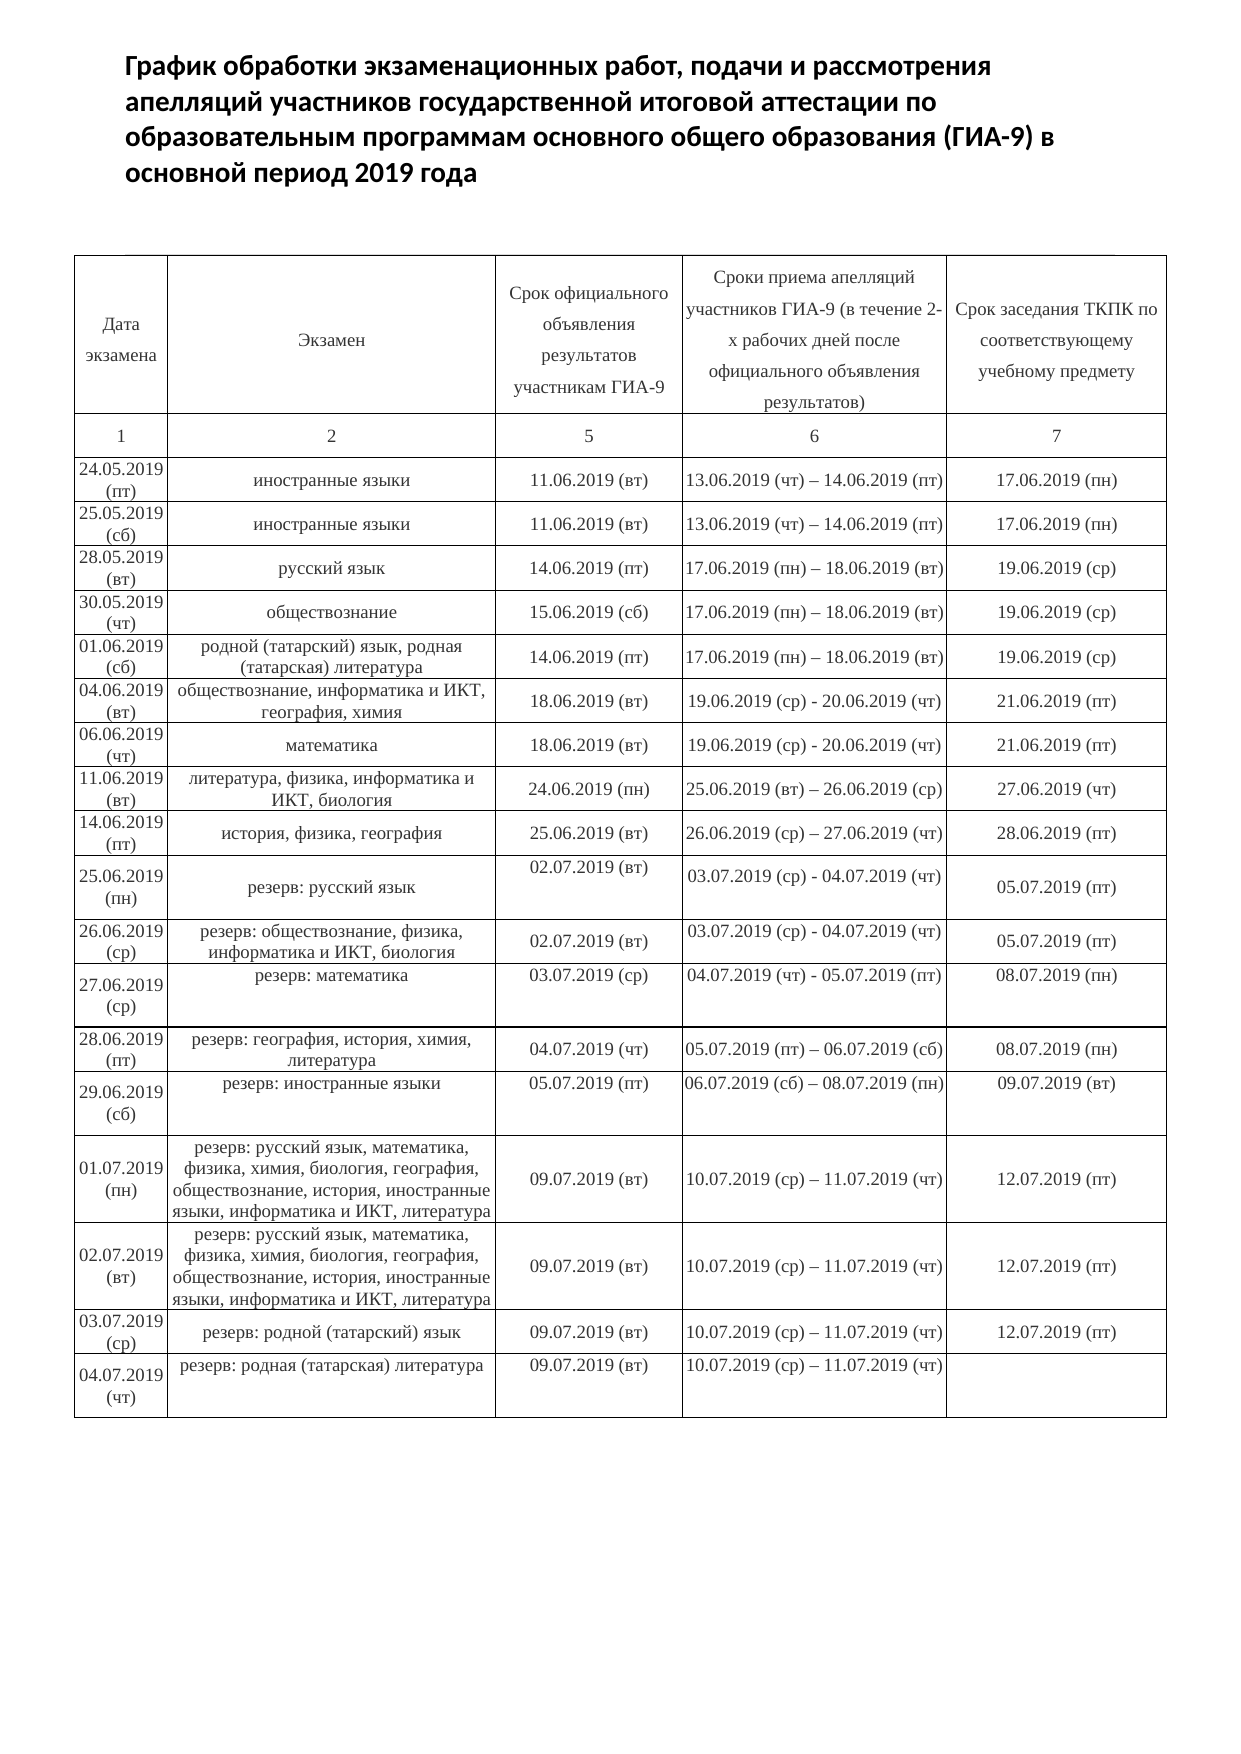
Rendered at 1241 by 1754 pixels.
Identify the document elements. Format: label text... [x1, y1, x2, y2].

table_cell 10.07.2019 (ср) – 11.07.2019 (чт) [683, 1354, 946, 1417]
table_cell история, физика, география [168, 811, 495, 854]
table_cell 28.06.2019 (пт) [75, 1028, 167, 1071]
table_cell 08.07.2019 (пн) [947, 964, 1166, 1026]
table_cell 18.06.2019 (вт) [496, 723, 682, 766]
table_cell обществознание, информатика и ИКТ, география, химия [168, 679, 495, 722]
table_cell резерв: обществознание, физика, информатика и ИКТ, биология [168, 920, 495, 963]
table_cell 01.07.2019 (пн) [75, 1136, 167, 1222]
table_header Срок официального объявления результатов участникам ГИА-9 [496, 256, 682, 413]
table_cell 12.07.2019 (пт) [947, 1136, 1166, 1222]
table_cell 01.06.2019 (сб) [75, 635, 167, 678]
table_cell 12.07.2019 (пт) [947, 1310, 1166, 1353]
table_cell [947, 1354, 1166, 1417]
table_cell 29.06.2019 (сб) [75, 1072, 167, 1134]
table_cell 05.07.2019 (пт) [947, 856, 1166, 918]
table_cell резерв: география, история, химия, литература [168, 1028, 495, 1071]
table_cell 25.06.2019 (пн) [75, 856, 167, 918]
table_cell 09.07.2019 (вт) [496, 1136, 682, 1222]
table_cell обществознание [168, 591, 495, 634]
table_cell 03.07.2019 (ср) - 04.07.2019 (чт) [683, 856, 946, 918]
table_cell 24.05.2019 (пт) [75, 458, 167, 501]
table_cell 19.06.2019 (ср) - 20.06.2019 (чт) [683, 723, 946, 766]
table_cell 28.06.2019 (пт) [947, 811, 1166, 854]
table_header Срок заседания ТКПК по соответствующему учебному предмету [947, 256, 1166, 413]
table_cell 06.07.2019 (сб) – 08.07.2019 (пн) [683, 1072, 946, 1134]
table_cell математика [168, 723, 495, 766]
text График обработки экзаменационных работ, подачи и рассмотрения апелляций участников государственной итоговой аттестации по образовательным программам основного общего образования (ГИА-9) в основной период 2019 года [125, 47, 1115, 254]
table_cell 10.07.2019 (ср) – 11.07.2019 (чт) [683, 1223, 946, 1309]
table_cell 02.07.2019 (вт) [496, 856, 682, 918]
table_cell 14.06.2019 (пт) [496, 546, 682, 589]
table_cell 19.06.2019 (ср) - 20.06.2019 (чт) [683, 679, 946, 722]
table_cell резерв: русский язык, математика, физика, химия, биология, география, обществознание, история, иностранные языки, информатика и ИКТ, литература [168, 1223, 495, 1309]
table_cell 03.07.2019 (ср) - 04.07.2019 (чт) [683, 920, 946, 963]
table_cell 05.07.2019 (пт) – 06.07.2019 (сб) [683, 1028, 946, 1071]
table_cell 10.07.2019 (ср) – 11.07.2019 (чт) [683, 1310, 946, 1353]
table_cell 17.06.2019 (пн) – 18.06.2019 (вт) [683, 591, 946, 634]
table_cell 28.05.2019 (вт) [75, 546, 167, 589]
table_cell 19.06.2019 (ср) [947, 635, 1166, 678]
table_cell 17.06.2019 (пн) – 18.06.2019 (вт) [683, 546, 946, 589]
table_cell 7 [947, 414, 1166, 457]
table_cell 17.06.2019 (пн) – 18.06.2019 (вт) [683, 635, 946, 678]
table_cell 21.06.2019 (пт) [947, 679, 1166, 722]
table_cell 10.07.2019 (ср) – 11.07.2019 (чт) [683, 1136, 946, 1222]
table_cell 5 [496, 414, 682, 457]
table_cell 14.06.2019 (пт) [75, 811, 167, 854]
table_cell 21.06.2019 (пт) [947, 723, 1166, 766]
table_cell 05.07.2019 (пт) [496, 1072, 682, 1134]
table_cell резерв: родная (татарская) литература [168, 1354, 495, 1417]
table_cell 09.07.2019 (вт) [496, 1354, 682, 1417]
table_cell родной (татарский) язык, родная (татарская) литература [168, 635, 495, 678]
table_cell 08.07.2019 (пн) [947, 1028, 1166, 1071]
table_cell резерв: математика [168, 964, 495, 1026]
table_cell 15.06.2019 (сб) [496, 591, 682, 634]
table_cell 25.05.2019 (сб) [75, 502, 167, 545]
table_cell резерв: русский язык, математика, физика, химия, биология, география, обществознание, история, иностранные языки, информатика и ИКТ, литература [168, 1136, 495, 1222]
table_cell 04.07.2019 (чт) - 05.07.2019 (пт) [683, 964, 946, 1026]
table_cell 09.07.2019 (вт) [947, 1072, 1166, 1134]
table_cell 27.06.2019 (ср) [75, 964, 167, 1026]
table_header Сроки приема апелляций участников ГИА-9 (в течение 2-х рабочих дней после официального объявления результатов) [683, 256, 946, 413]
table_cell 24.06.2019 (пн) [496, 767, 682, 810]
table_cell 03.07.2019 (ср) [75, 1310, 167, 1353]
table_cell резерв: родной (татарский) язык [168, 1310, 495, 1353]
table_cell русский язык [168, 546, 495, 589]
table_cell 25.06.2019 (вт) [496, 811, 682, 854]
table_cell 06.06.2019 (чт) [75, 723, 167, 766]
table_cell 09.07.2019 (вт) [496, 1223, 682, 1309]
table_cell 04.07.2019 (чт) [496, 1028, 682, 1071]
table_cell 19.06.2019 (ср) [947, 546, 1166, 589]
table_header Дата экзамена [75, 256, 167, 413]
table_cell 13.06.2019 (чт) – 14.06.2019 (пт) [683, 458, 946, 501]
table_cell резерв: русский язык [168, 856, 495, 918]
table_cell литература, физика, информатика и ИКТ, биология [168, 767, 495, 810]
table_cell 18.06.2019 (вт) [496, 679, 682, 722]
table_cell 13.06.2019 (чт) – 14.06.2019 (пт) [683, 502, 946, 545]
table_cell 17.06.2019 (пн) [947, 458, 1166, 501]
table_cell 6 [683, 414, 946, 457]
table_cell 30.05.2019 (чт) [75, 591, 167, 634]
table_cell 17.06.2019 (пн) [947, 502, 1166, 545]
table_cell 26.06.2019 (ср) – 27.06.2019 (чт) [683, 811, 946, 854]
table_cell 11.06.2019 (вт) [75, 767, 167, 810]
table_cell 1 [75, 414, 167, 457]
table_cell 02.07.2019 (вт) [496, 920, 682, 963]
table_cell 04.06.2019 (вт) [75, 679, 167, 722]
table_cell резерв: иностранные языки [168, 1072, 495, 1134]
table_cell 14.06.2019 (пт) [496, 635, 682, 678]
table_cell 05.07.2019 (пт) [947, 920, 1166, 963]
table_cell 11.06.2019 (вт) [496, 502, 682, 545]
table_cell 04.07.2019 (чт) [75, 1354, 167, 1417]
table_cell иностранные языки [168, 458, 495, 501]
table_cell 03.07.2019 (ср) [496, 964, 682, 1026]
table_cell 26.06.2019 (ср) [75, 920, 167, 963]
table_header Экзамен [168, 256, 495, 413]
table_cell 19.06.2019 (ср) [947, 591, 1166, 634]
table_cell 2 [168, 414, 495, 457]
table_cell 09.07.2019 (вт) [496, 1310, 682, 1353]
table_cell 02.07.2019 (вт) [75, 1223, 167, 1309]
table_cell 27.06.2019 (чт) [947, 767, 1166, 810]
table_cell 25.06.2019 (вт) – 26.06.2019 (ср) [683, 767, 946, 810]
table_cell 11.06.2019 (вт) [496, 458, 682, 501]
table_cell иностранные языки [168, 502, 495, 545]
table_cell 12.07.2019 (пт) [947, 1223, 1166, 1309]
